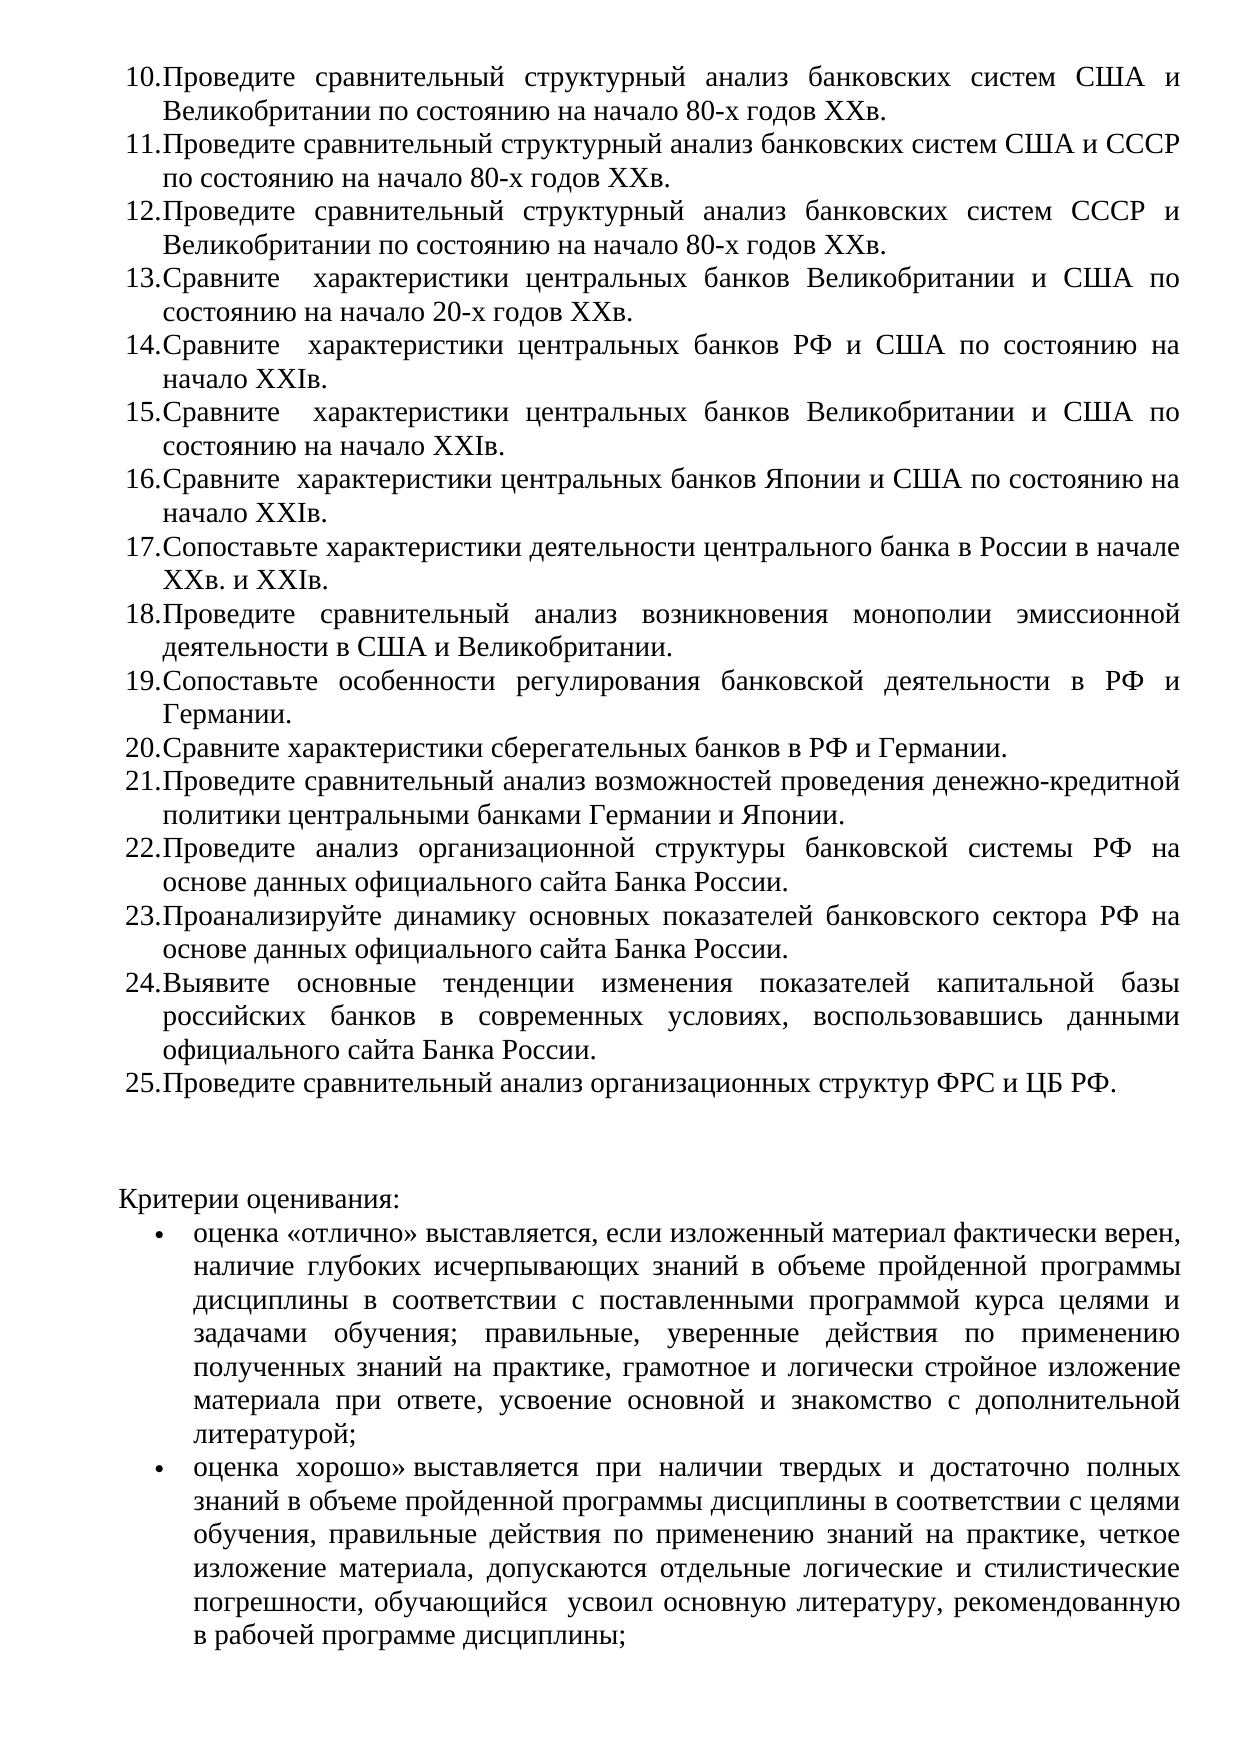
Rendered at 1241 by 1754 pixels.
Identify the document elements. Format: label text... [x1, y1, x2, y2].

list Сравните характеристики сберегательных банков в РФ и Германии. [125, 730, 1181, 763]
list оценка «отлично» выставляется, если изложенный материал фактически верен, наличие глубоких исчерпывающих знаний в объеме пройденной программы дисциплины в соответствии с поставленными программой курса целями и задачами обучения; правильные, уверенные действия по применению полученных знаний на практике, грамотное и логически стройное изложение материала при ответе, усвоение основной и знакомство с дополнительной литературой; [156, 1215, 1181, 1449]
list Выявите основные тенденции изменения показателей капитальной базы российских банков в современных условиях, воспользовавшись данными официального сайта Банка России. [125, 965, 1181, 1065]
list Сравните характеристики центральных банков Японии и США по состоянию на начало XXIв. [125, 462, 1181, 529]
list оценка хорошо» выставляется при наличии твердых и достаточно полных знаний в объеме пройденной программы дисциплины в соответствии с целями обучения, правильные действия по применению знаний на практике, четкое изложение материала, допускаются отдельные логические и стилистические погрешности, обучающийся усвоил основную литературу, рекомендованную в рабочей программе дисциплины; [156, 1449, 1181, 1651]
list Проведите сравнительный анализ возникновения монополии эмиссионной деятельности в США и Великобритании. [125, 596, 1181, 663]
list Проведите сравнительный структурный анализ банковских систем США и Великобритании по состоянию на начало 80-х годов XXв. [125, 59, 1181, 126]
list Проведите сравнительный структурный анализ банковских систем США и СССР по состоянию на начало 80-х годов XXв. [125, 126, 1181, 193]
text Критерии оценивания: [118, 1181, 1181, 1215]
list Сопоставьте особенности регулирования банковской деятельности в РФ и Германии. [125, 663, 1181, 730]
list Сравните характеристики центральных банков РФ и США по состоянию на начало XXIв. [125, 327, 1181, 394]
list Сравните характеристики центральных банков Великобритании и США по состоянию на начало XXIв. [125, 394, 1181, 462]
list Проведите анализ организационной структуры банковской системы РФ на основе данных официального сайта Банка России. [125, 831, 1181, 898]
list Проведите сравнительный структурный анализ банковских систем СССР и Великобритании по состоянию на начало 80-х годов XXв. [125, 193, 1181, 260]
list Проведите сравнительный анализ организационных структур ФРС и ЦБ РФ. [125, 1065, 1181, 1099]
list Проведите сравнительный анализ возможностей проведения денежно-кредитной политики центральными банками Германии и Японии. [125, 763, 1181, 831]
list Проанализируйте динамику основных показателей банковского сектора РФ на основе данных официального сайта Банка России. [125, 898, 1181, 965]
list Сопоставьте характеристики деятельности центрального банка в России в начале XXв. и XXIв. [125, 529, 1181, 596]
list Сравните характеристики центральных банков Великобритании и США по состоянию на начало 20-х годов XXв. [125, 260, 1181, 327]
